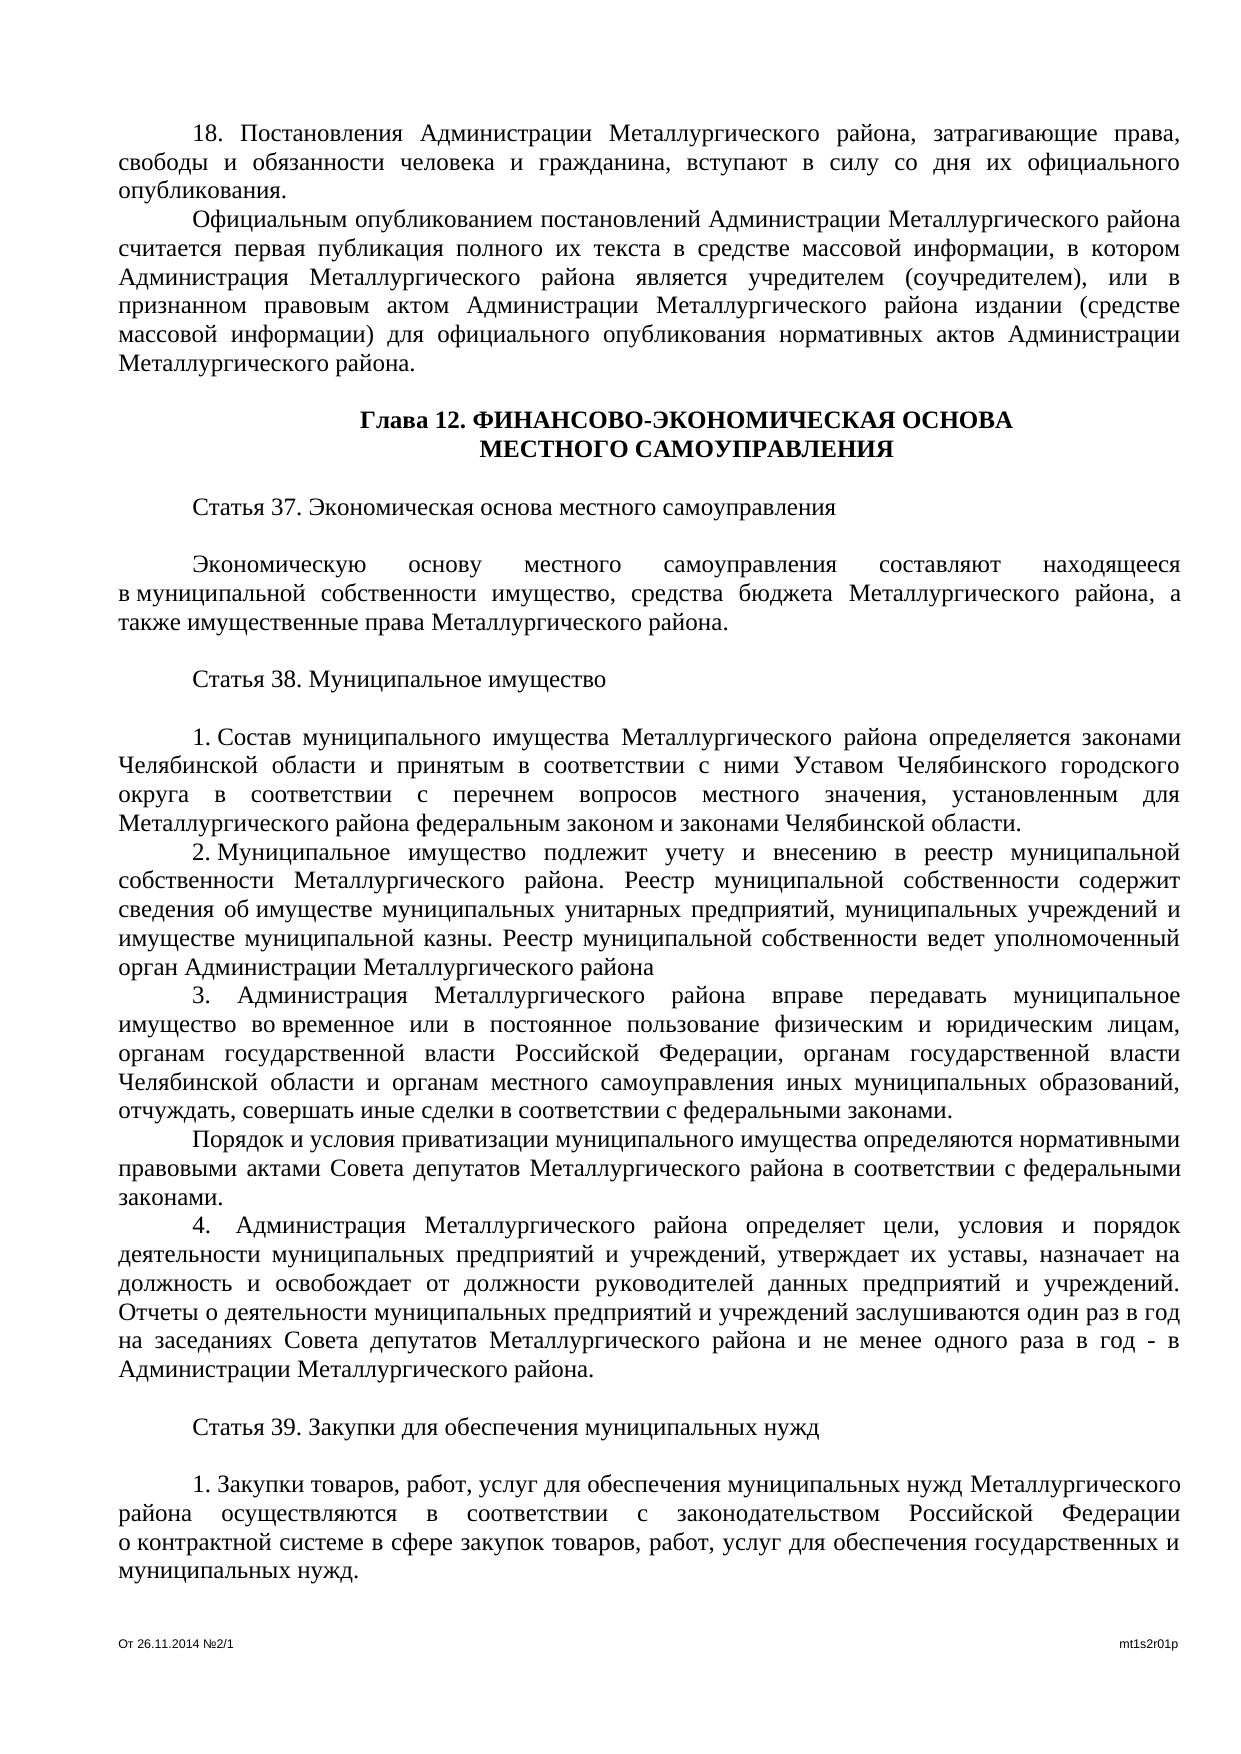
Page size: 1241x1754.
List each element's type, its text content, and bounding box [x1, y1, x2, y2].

text Глава 12. ФИНАНСОВО-ЭКОНОМИЧЕСКАЯ ОСНОВА [118, 406, 1181, 434]
text Официальным опубликованием постановлений Администрации Металлургического района считается первая публикация полного их текста в средстве массовой информации, в котором Администрация Металлургического района является учредителем (соучредителем), или в признанном правовым актом Администрации Металлургического района издании (средстве массовой информации) для официального опубликования нормативных актов Администрации Металлургического района. [118, 204, 1181, 377]
text 4. Администрация Металлургического района определяет цели, условия и порядок деятельности муниципальных предприятий и учреждений, утверждает их уставы, назначает на должность и освобождает от должности руководителей данных предприятий и учреждений. Отчеты о деятельности муниципальных предприятий и учреждений заслушиваются один раз в год на заседаниях Совета депутатов Металлургического района и не менее одного раза в год - в Администрации Металлургического района. [118, 1211, 1181, 1383]
text Статья 38. Муниципальное имущество [118, 664, 1181, 693]
text 1. Закупки товаров, работ, услуг для обеспечения муниципальных нужд Металлургического района осуществляются в соответствии с законодательством Российской Федерации о контрактной системе в сфере закупок товаров, работ, услуг для обеспечения государственных и муниципальных нужд. [118, 1469, 1181, 1584]
text Статья 39. Закупки для обеспечения муниципальных нужд [118, 1412, 1181, 1441]
text 18. Постановления Администрации Металлургического района, затрагивающие права, свободы и обязанности человека и гражданина, вступают в силу со дня их официального опубликования. [118, 118, 1181, 204]
text 3. Администрация Металлургического района вправе передавать муниципальное имущество во временное или в постоянное пользование физическим и юридическим лицам, органам государственной власти Российской Федерации, органам государственной власти Челябинской области и органам местного самоуправления иных муниципальных образований, отчуждать, совершать иные сделки в соответствии с федеральными законами. [118, 981, 1181, 1124]
text Порядок и условия приватизации муниципального имущества определяются нормативными правовыми актами Совета депутатов Металлургического района в соответствии с федеральными законами. [118, 1124, 1181, 1211]
text МЕСТНОГО САМОУПРАВЛЕНИЯ [118, 434, 1181, 463]
text 1. Состав муниципального имущества Металлургического района определяется законами Челябинской области и принятым в соответствии с ними Уставом Челябинского городского округа в соответствии с перечнем вопросов местного значения, установленным для Металлургического района федеральным законом и законами Челябинской области. [118, 722, 1181, 837]
text Статья 37. Экономическая основа местного самоуправления [118, 492, 1181, 521]
text 2. Муниципальное имущество подлежит учету и внесению в реестр муниципальной собственности Металлургического района. Реестр муниципальной собственности содержит сведения об имуществе муниципальных унитарных предприятий, муниципальных учреждений и имуществе муниципальной казны. Реестр муниципальной собственности ведет уполномоченный орган Администрации Металлургического района [118, 837, 1181, 981]
text Экономическую основу местного самоуправления составляют находящееся в муниципальной собственности имущество, средства бюджета Металлургического района, а также имущественные права Металлургического района. [118, 549, 1181, 636]
